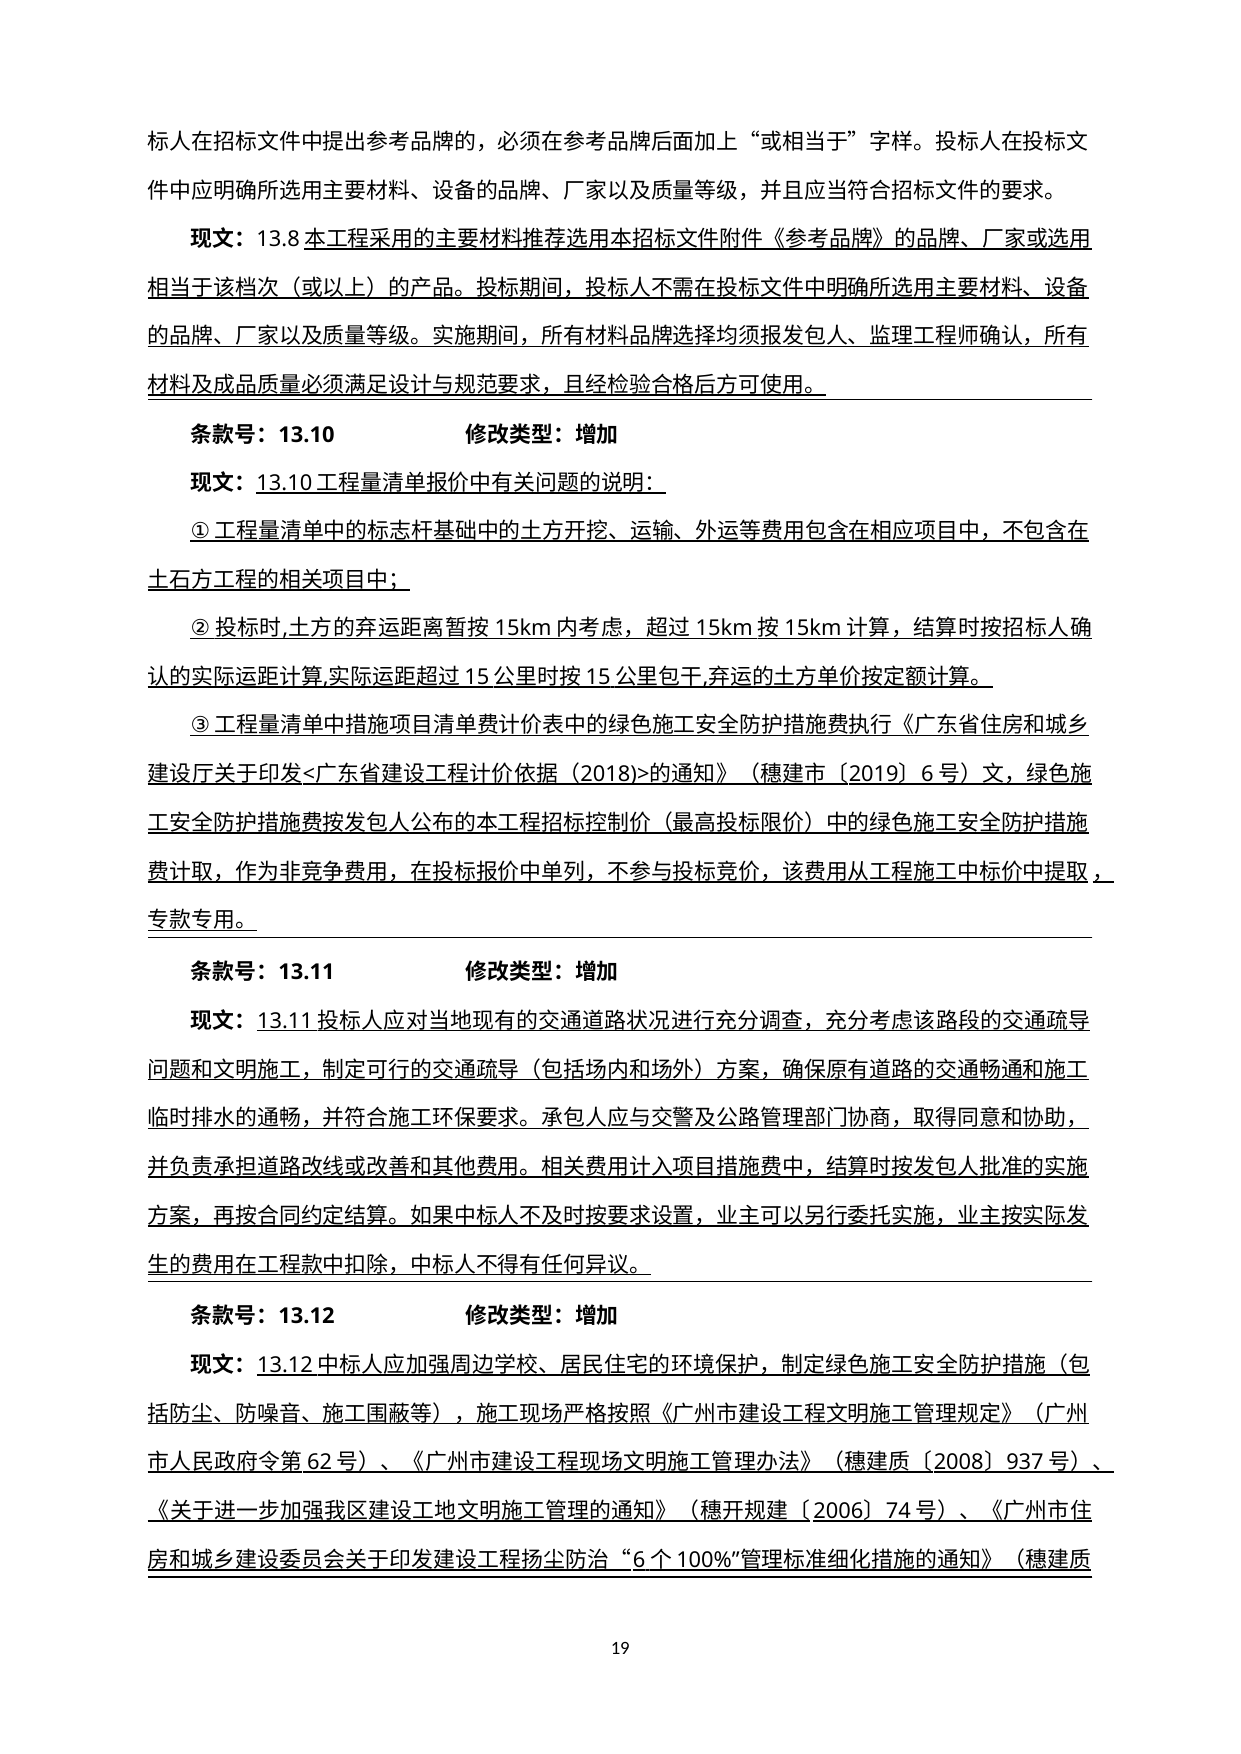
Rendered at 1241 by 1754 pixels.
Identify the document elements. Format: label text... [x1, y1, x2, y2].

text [148, 1472, 1092, 1576]
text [148, 123, 1092, 205]
text 条款号：13.12 修改类型：增加 [148, 1298, 1092, 1331]
text ②投标时,土方的弃运距离暂按15km内考虑，超过15km按15km计算，结算时按招标人确认的实际运距计算,实际运距超过15公里时按15公里包干,弃运的土方单价按定额计算。 [148, 610, 1092, 691]
text ③工程量清单中措施项目清单费计价表中的绿色施工安全防护措施费执行《广东省住房和城乡建设厅关于印发<广东省建设工程计价依据（2018)>的通知》（穗建市〔2019〕6号）文，绿色施工安全防护措施费按发包人公布的本工程招标控制价（最高投标限价）中的绿色施工安全防护措施费计取，作为非竞争费用，在投标报价中单列，不参与投标竞价，该费用从工程施工中标价中提取，专款专用。 [148, 784, 1092, 937]
text 现文：13.10工程量清单报价中有关问题的说明： [148, 464, 1092, 497]
text 现文：13.8本工程采用的主要材料推荐选用本招标文件附件《参考品牌》的品牌、厂家或选用相当于该档次（或以上）的产品。投标期间，投标人不需在投标文件中明确所选用主要材料、设备的品牌、厂家以及质量等级。实施期间，所有材料品牌选择均须报发包人、监理工程师确认，所有材料及成品质量必须满足设计与规范要求，且经检验合格后方可使用。 [148, 221, 1092, 399]
text 现文：13.11投标人应对当地现有的交通道路状况进行充分调查，充分考虑该路段的交通疏导问题和文明施工，制定可行的交通疏导（包括场内和场外）方案，确保原有道路的交通畅通和施工临时排水的通畅，并符合施工环保要求。承包人应与交警及公路管理部门协商，取得同意和协助，并负责承担道路改线或改善和其他费用。相关费用计入项目措施费中，结算时按发包人批准的实施方案，再按合同约定结算。如果中标人不及时按要求设置，业主可以另行委托实施，业主按实际发生的费用在工程款中扣除，中标人不得有任何异议。 [148, 1002, 1092, 1281]
text 条款号：13.10 修改类型：增加 [148, 416, 1092, 449]
text 条款号：13.11 修改类型：增加 [148, 954, 1092, 987]
text ③工程量清单中措施项目清单费计价表中的绿色施工安全防护措施费执行《广东省住房和城乡建设厅关于印发<广东省建设工程计价依据（2018)>的通知》（穗建市〔2019〕6号）文，绿色施工安全防护措施费按发包人公布的本工程招标控制价（最高投标限价）中的绿色施工安全防护措施费计取，作为非竞争费用，在投标报价中单列，不参与投标竞价，该费用从工程施工中标价中提取，专款专用。 [148, 707, 1092, 783]
text ①工程量清单中的标志杆基础中的土方开挖、运输、外运等费用包含在相应项目中，不包含在土石方工程的相关项目中； [148, 513, 1092, 594]
